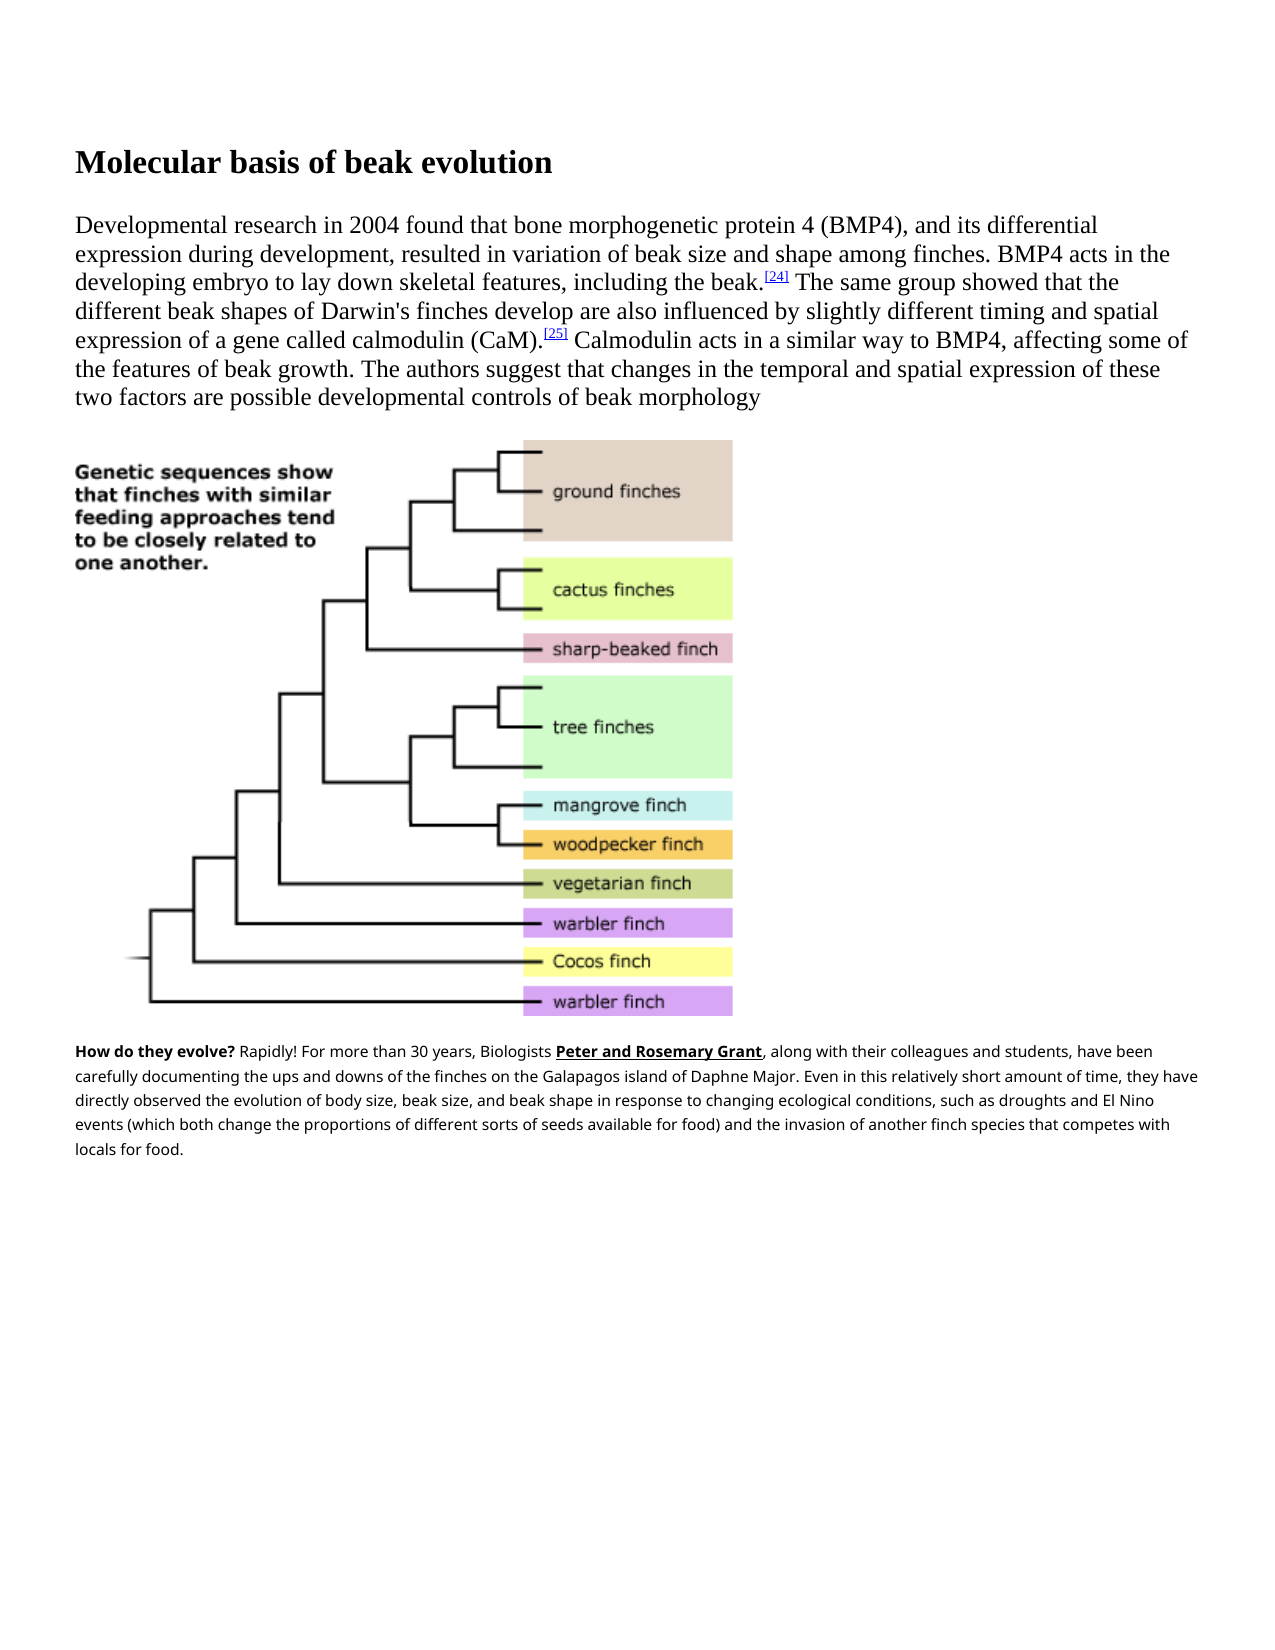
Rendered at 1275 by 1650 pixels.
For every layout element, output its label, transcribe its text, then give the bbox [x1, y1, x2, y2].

picture [75, 440, 733, 1016]
text Developmental research in 2004 found that bone morphogenetic protein 4 (BMP4), and its differential expression during development, resulted in variation of beak size and shape among finches. BMP4 acts in the developing embryo to lay down skeletal features, including the beak.[24] The same group showed that the different beak shapes of Darwin's finches develop are also influenced by slightly different timing and spatial expression of a gene called calmodulin (CaM).[25] Calmodulin acts in a similar way to BMP4, affecting some of the features of beak growth. The authors suggest that changes in the temporal and spatial expression of these two factors are possible developmental controls of beak morphology [75, 210, 1200, 411]
text Molecular basis of beak evolution [75, 142, 1200, 181]
text How do they evolve? Rapidly! For more than 30 years, Biologists Peter and Rosemary Grant, along with their colleagues and students, have been carefully documenting the ups and downs of the finches on the Galapagos island of Daphne Major. Even in this relatively short amount of time, they have directly observed the evolution of body size, beak size, and beak shape in response to changing ecological conditions, such as droughts and El Nino events (which both change the proportions of different sorts of seeds available for food) and the invasion of another finch species that competes with locals for food. [75, 1041, 1200, 1160]
